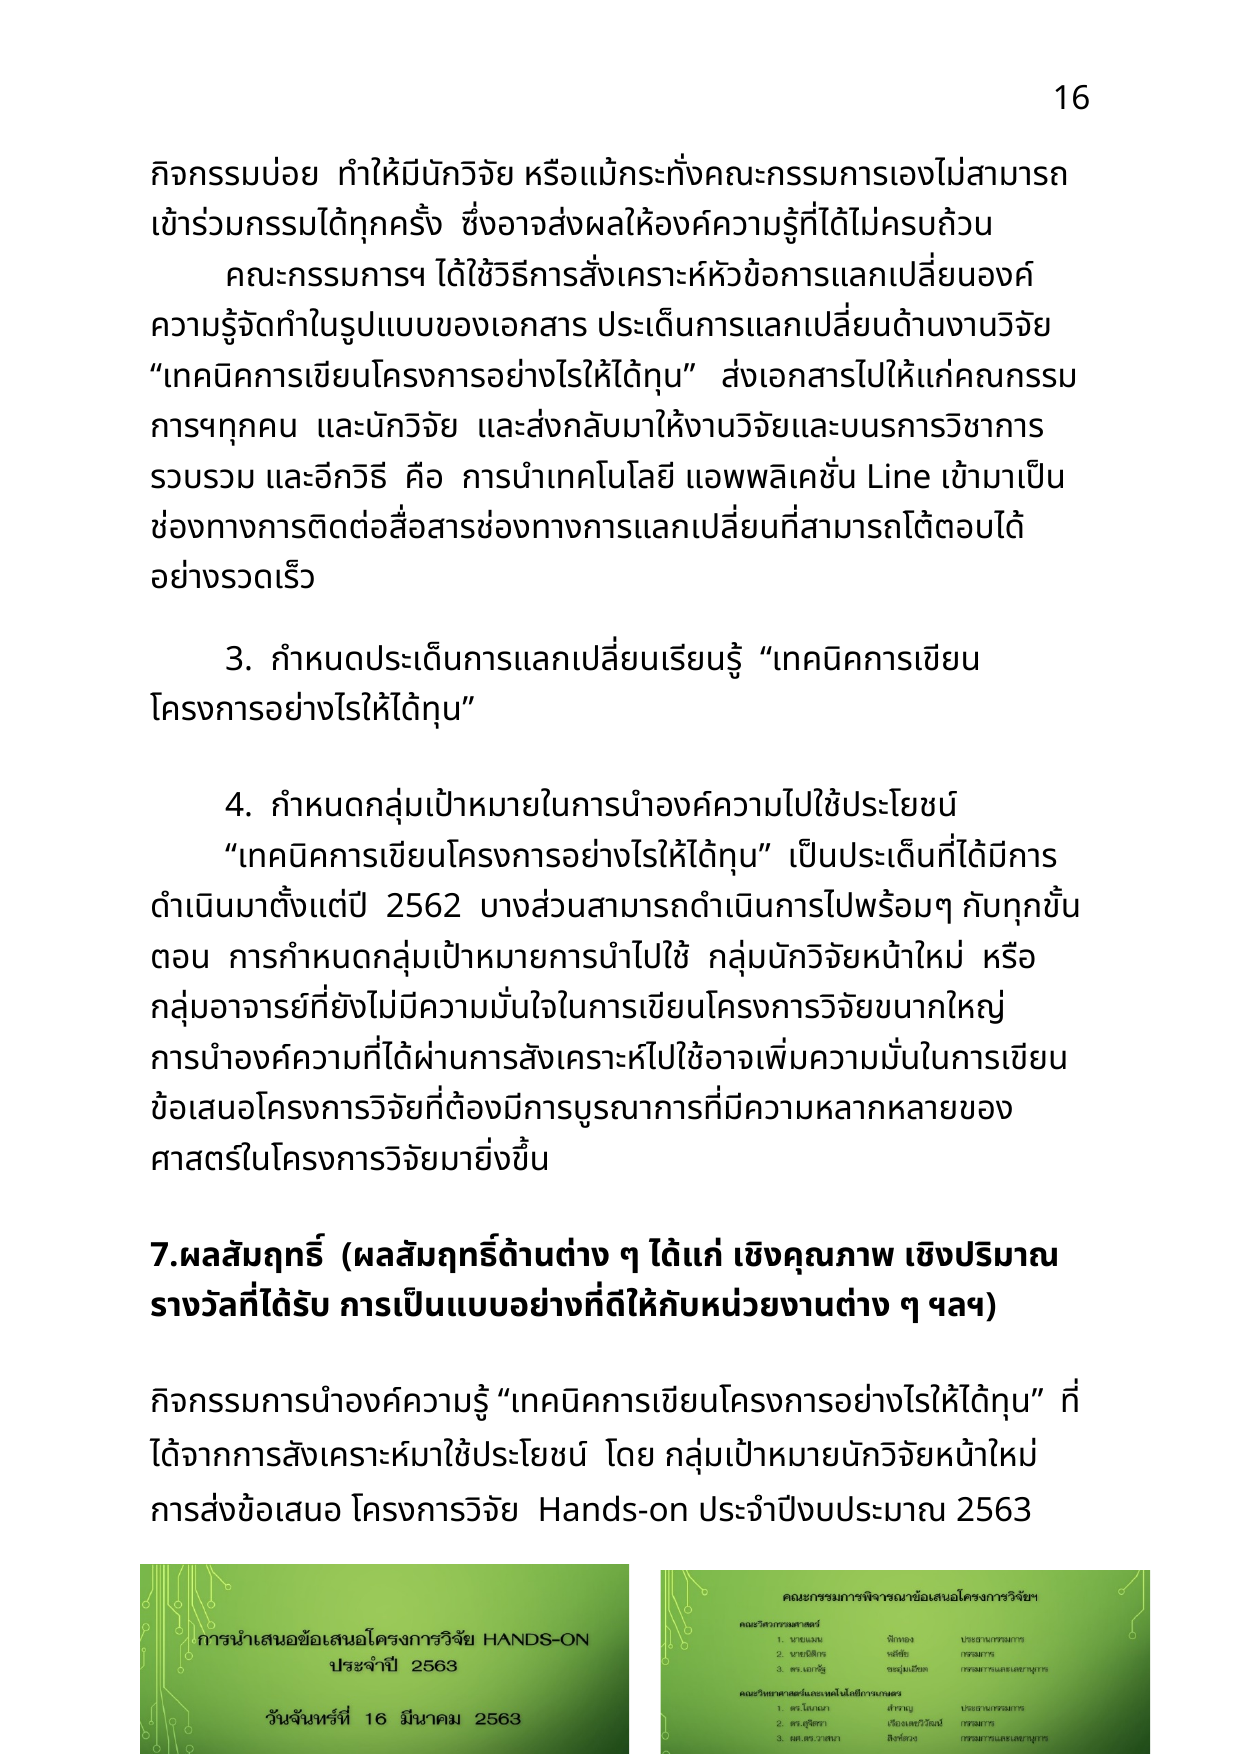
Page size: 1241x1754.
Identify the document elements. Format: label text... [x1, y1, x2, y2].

text กิจกรรมการนำองค์ความรู้ “เทคนิคการเขียนโครงการอย่างไรให้ได้ทุน” ที่ได้จากการสังเคราะห์มาใช้ประโยชน์ โดย กลุ่มเป้าหมายนักวิจัยหน้าใหม่ การส่งข้อเสนอ โครงการวิจัย Hands-on ประจำปีงบประมาณ 2563 [150, 1377, 1090, 1536]
picture [660, 1570, 1150, 1754]
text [150, 150, 1090, 251]
text 3. กำหนดประเด็นการแลกเปลี่ยนเรียนรู้ “เทคนิคการเขียนโครงการอย่างไรให้ได้ทุน” [150, 634, 1090, 736]
text คณะกรรมการฯ ได้ใช้วิธีการสั่งเคราะห์หัวข้อการแลกเปลี่ยนองค์ความรู้จัดทำในรูปแบบของเอกสาร ประเด็นการแลกเปลี่ยนด้านงานวิจัย “เทคนิคการเขียนโครงการอย่างไรให้ได้ทุน” ส่งเอกสารไปให้แก่คณกรรมการฯทุกคน และนักวิจัย และส่งกลับมาให้งานวิจัยและบนรการวิชาการ รวบรวม และอีกวิธี คือ การนำเทคโนโลยี แอพพลิเคชั่น Line เข้ามาเป็นช่องทางการติดต่อสื่อสารช่องทางการแลกเปลี่ยนที่สามารถโต้ตอบได้อย่างรวดเร็ว [150, 251, 1090, 604]
text 4. กำหนดกลุ่มเป้าหมายในการนำองค์ความไปใช้ประโยชน์ [150, 781, 1090, 832]
text 7.ผลสัมฤทธิ์ (ผลสัมฤทธิ์ด้านต่าง ๆ ได้แก่ เชิงคุณภาพ เชิงปริมาณ รางวัลที่ได้รับ การเป็นแบบอย่างที่ดีให้กับหน่วยงานต่าง ๆ ฯลฯ) [150, 1230, 1090, 1332]
text “เทคนิคการเขียนโครงการอย่างไรให้ได้ทุน” เป็นประเด็นที่ได้มีการดำเนินมาตั้งแต่ปี 2562 บางส่วนสามารถดำเนินการไปพร้อมๆ กับทุกขั้นตอน การกำหนดกลุ่มเป้าหมายการนำไปใช้ กลุ่มนักวิจัยหน้าใหม่ หรือกลุ่มอาจารย์ที่ยังไม่มีความมั่นใจในการเขียนโครงการวิจัยขนากใหญ่ การนำองค์ความที่ได้ผ่านการสังเคราะห์ไปใช้อาจเพิ่มความมั่นในการเขียนข้อเสนอโครงการวิจัยที่ต้องมีการบูรณาการที่มีความหลากหลายของศาสตร์ในโครงการวิจัยมายิ่งขึ้น [150, 832, 1090, 1185]
picture [140, 1564, 630, 1754]
